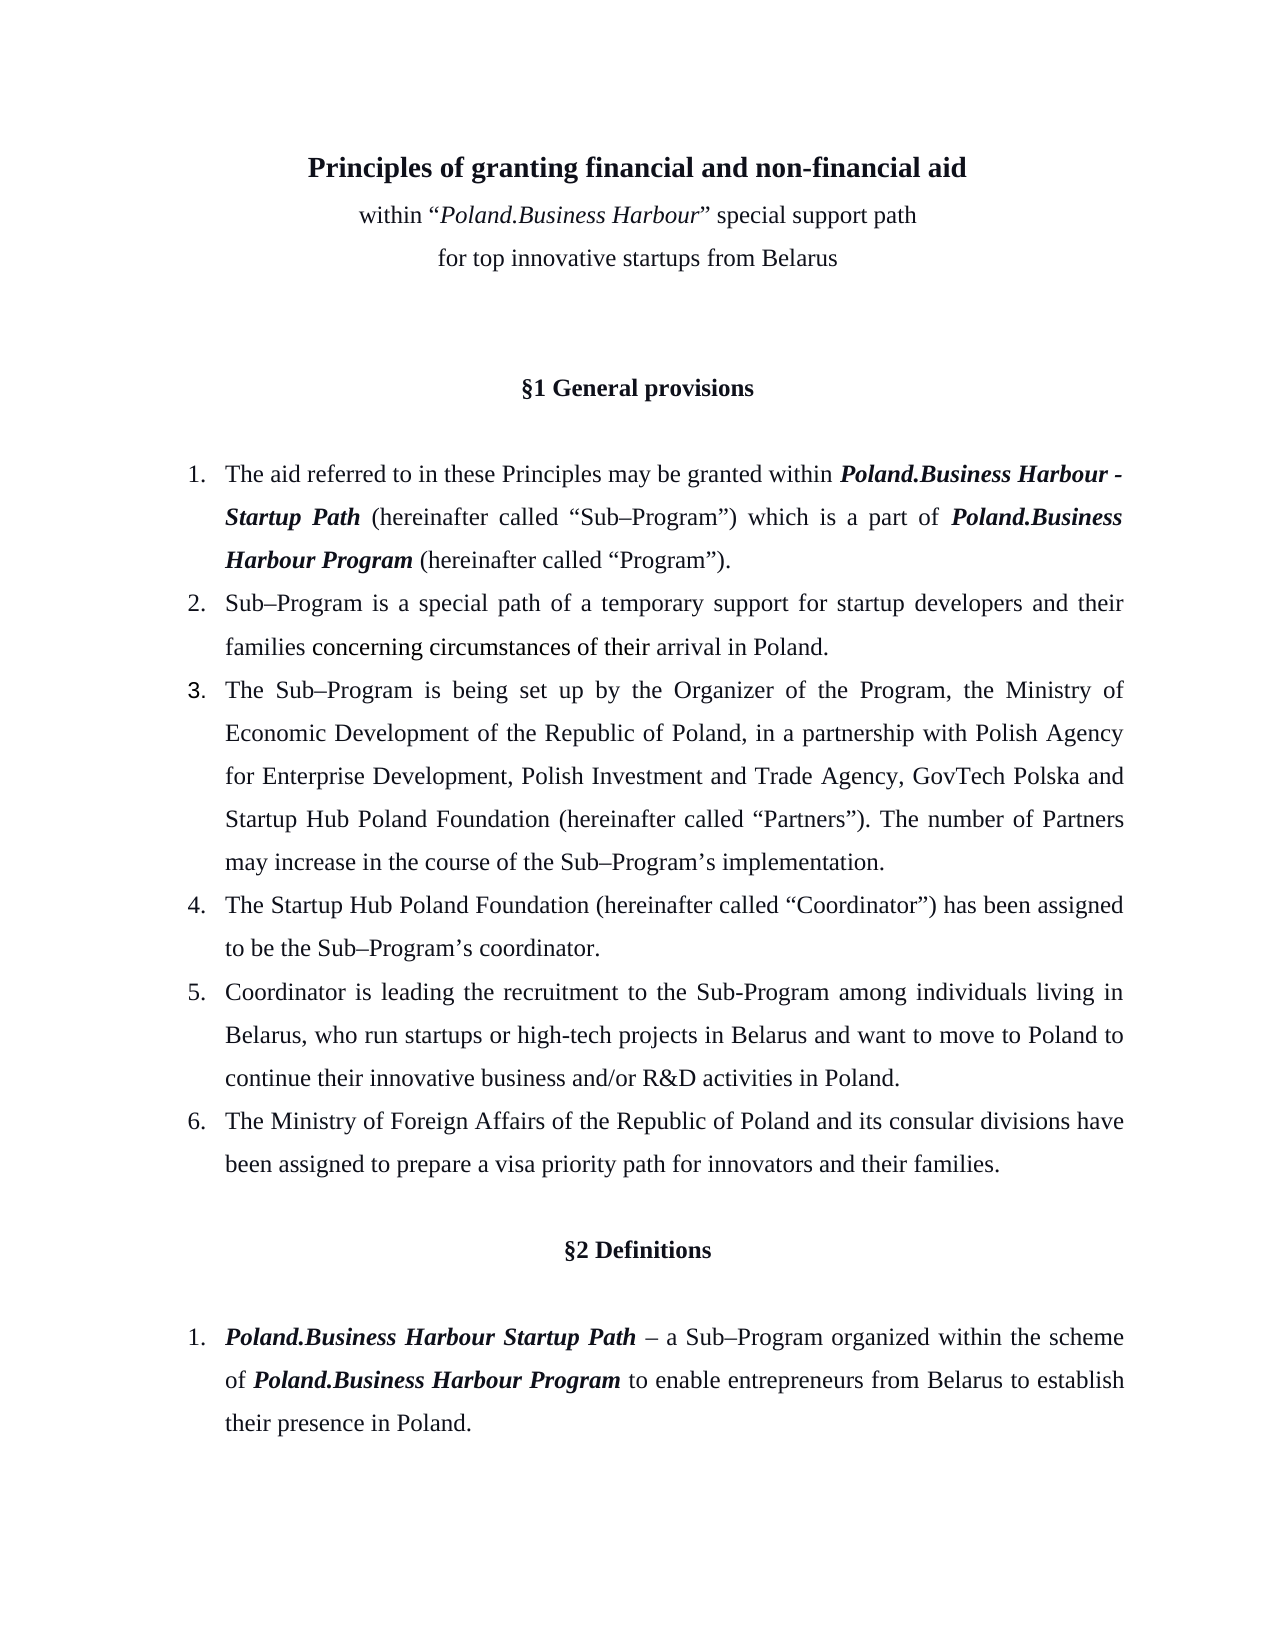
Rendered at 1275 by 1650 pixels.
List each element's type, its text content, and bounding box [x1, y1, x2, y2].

list The aid referred to in these Principles may be granted within Poland.Business Harbour - Startup Path (hereinafter called “Sub–Program”) which is a part of Poland.Business Harbour Program (hereinafter called “Program”). [187, 459, 1125, 574]
list Sub–Program is a special path of a temporary support for startup developers and their families concerning circumstances of their arrival in Poland. [187, 588, 1125, 660]
text §1 General provisions [150, 373, 1125, 402]
text Principles of granting financial and non-financial aid [150, 150, 1125, 183]
list The Sub–Program is being set up by the Organizer of the Program, the Ministry of Economic Development of the Republic of Poland, in a partnership with Polish Agency for Enterprise Development, Polish Investment and Trade Agency, GovTech Polska and Startup Hub Poland Foundation (hereinafter called “Partners”). The number of Partners may increase in the course of the Sub–Program’s implementation. [187, 675, 1125, 876]
list Poland.Business Harbour Startup Path – a Sub–Program organized within the scheme of Poland.Business Harbour Program to enable entrepreneurs from Belarus to establish their presence in Poland. [187, 1322, 1125, 1437]
text §2 Definitions [150, 1235, 1125, 1264]
list The Startup Hub Poland Foundation (hereinafter called “Coordinator”) has been assigned to be the Sub–Program’s coordinator. [187, 890, 1125, 962]
text within “Poland.Business Harbour” special support path [150, 200, 1125, 229]
text for top innovative startups from Belarus [150, 243, 1125, 272]
list The Ministry of Foreign Affairs of the Republic of Poland and its consular divisions have been assigned to prepare a visa priority path for innovators and their families. [187, 1106, 1125, 1178]
list Coordinator is leading the recruitment to the Sub-Program among individuals living in Belarus, who run startups or high-tech projects in Belarus and want to move to Poland to continue their innovative business and/or R&D activities in Poland. [187, 977, 1125, 1092]
